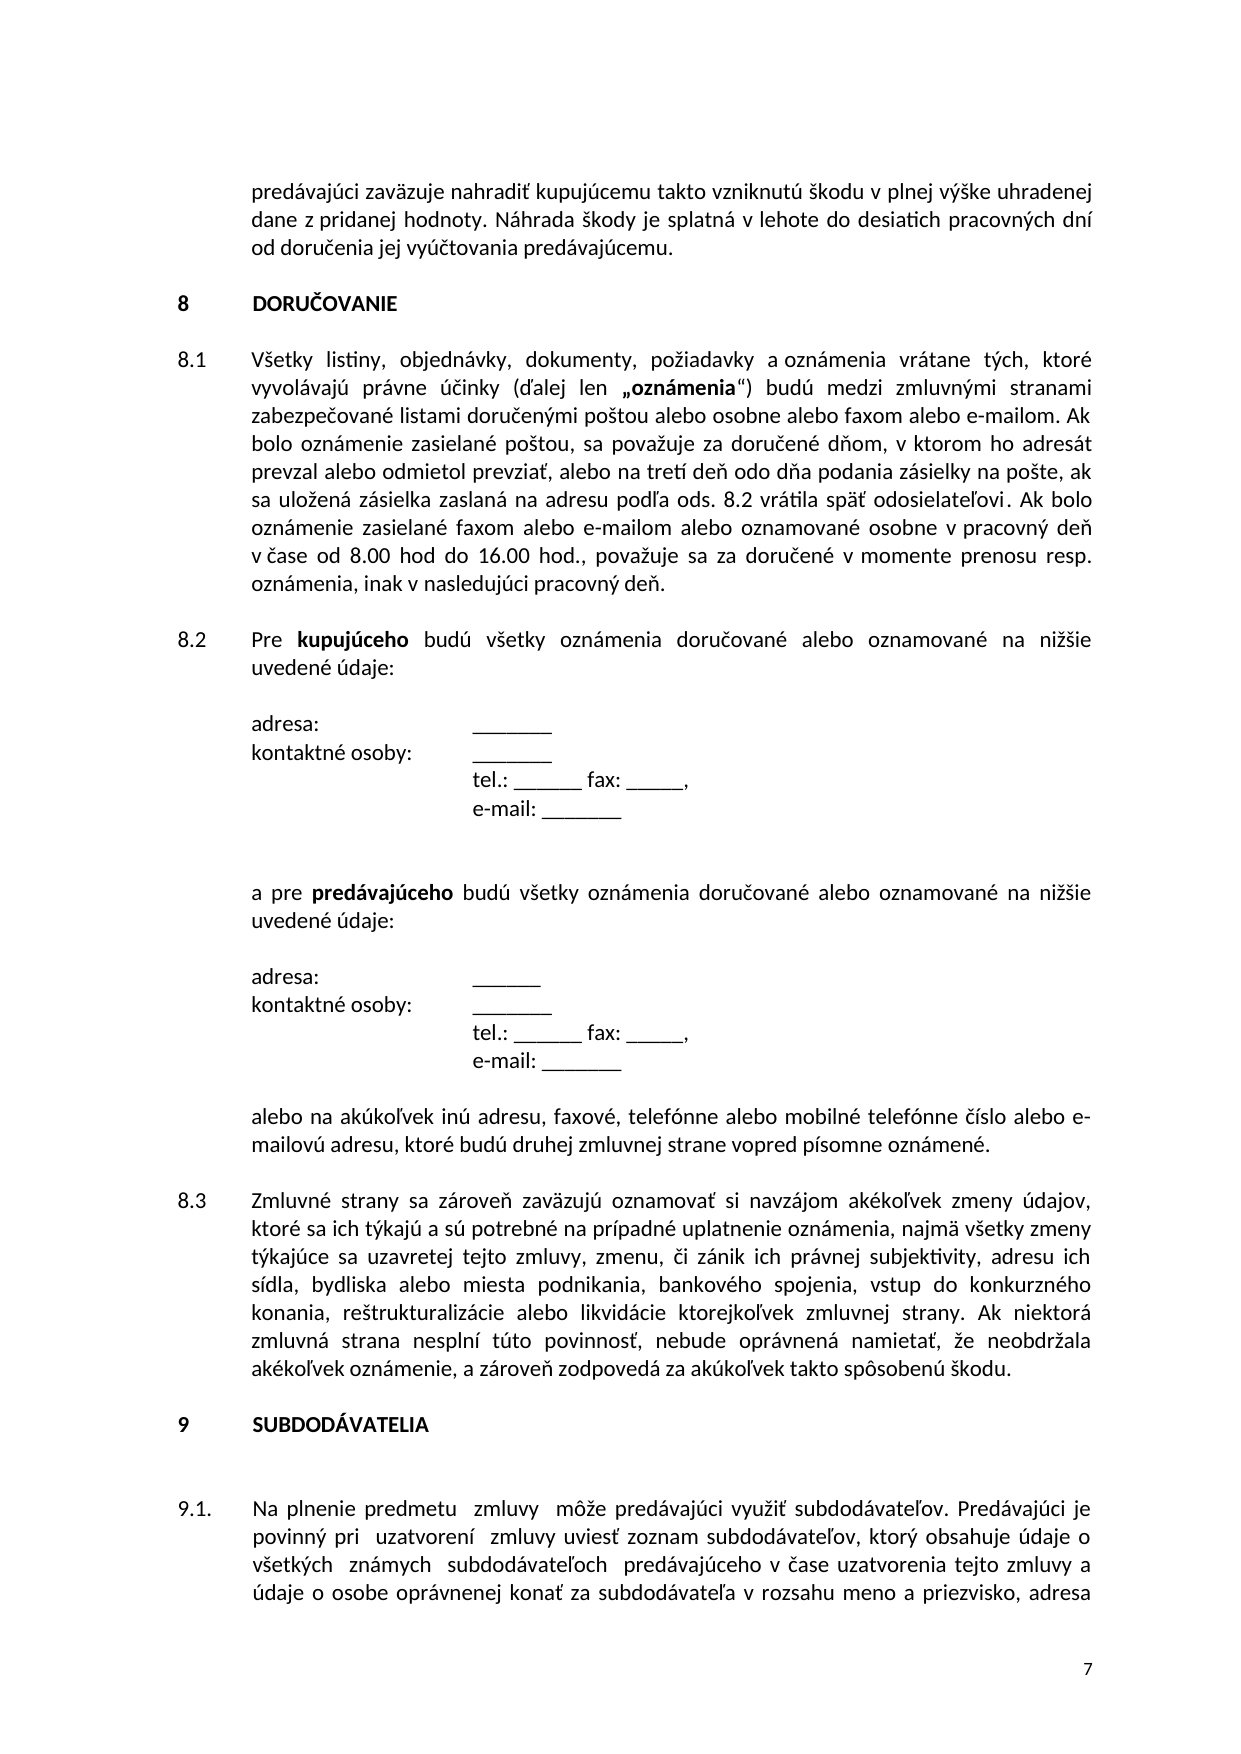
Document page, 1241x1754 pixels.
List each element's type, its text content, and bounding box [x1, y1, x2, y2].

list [177, 177, 1092, 261]
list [177, 1494, 1092, 1606]
text kontaktné osoby: _______ [177, 990, 1092, 1018]
list DORUČOVANIE [177, 289, 1092, 317]
list Zmluvné strany sa zároveň zaväzujú oznamovať si navzájom akékoľvek zmeny údajov, ktoré sa ich týkajú a sú potrebné na prípadné uplatnenie oznámenia, najmä všetky zmeny týkajúce sa uzavretej tejto zmluvy, zmenu, či zánik ich právnej subjektivity, adresu ich sídla, bydliska alebo miesta podnikania, bankového spojenia, vstup do konkurzného konania, reštrukturalizácie alebo likvidácie ktorejkoľvek zmluvnej strany. Ak niektorá zmluvná strana nesplní túto povinnosť, nebude oprávnená namietať, že neobdržala akékoľvek oznámenie, a zároveň zodpovedá za akúkoľvek takto spôsobenú škodu. [177, 1186, 1092, 1382]
text e-mail: _______ [398, 794, 1092, 822]
list SUBDODÁVATELIA [177, 1410, 1092, 1438]
text adresa: ______ [177, 962, 1092, 990]
text e-mail: _______ [398, 1046, 1092, 1074]
text a pre predávajúceho budú všetky oznámenia doručované alebo oznamované na nižšie uvedené údaje: [251, 878, 1092, 934]
text kontaktné osoby: _______ [177, 738, 1092, 766]
text tel.: ______ fax: _____, [398, 766, 1092, 794]
text tel.: ______ fax: _____, [398, 1018, 1092, 1046]
text adresa: _______ [251, 709, 1092, 738]
list Pre kupujúceho budú všetky oznámenia doručované alebo oznamované na nižšie uvedené údaje: [177, 626, 1092, 682]
list Všetky listiny, objednávky, dokumenty, požiadavky a oznámenia vrátane tých, ktoré vyvolávajú právne účinky (ďalej len „oznámenia“) budú medzi zmluvnými stranami zabezpečované listami doručenými poštou alebo osobne alebo faxom alebo e-mailom. Ak bolo oznámenie zasielané poštou, sa považuje za doručené dňom, v ktorom ho adresát prevzal alebo odmietol prevziať, alebo na tretí deň odo dňa podania zásielky na pošte, ak sa uložená zásielka zaslaná na adresu podľa ods. 8.2 vrátila späť odosielateľovi. Ak bolo oznámenie zasielané faxom alebo e-mailom alebo oznamované osobne v pracovný deň v čase od 8.00 hod do 16.00 hod., považuje sa za doručené v momente prenosu resp. oznámenia, inak v nasledujúci pracovný deň. [177, 345, 1092, 597]
list alebo na akúkoľvek inú adresu, faxové, telefónne alebo mobilné telefónne číslo alebo e-mailovú adresu, ktoré budú druhej zmluvnej strane vopred písomne oznámené. [251, 1102, 1092, 1158]
